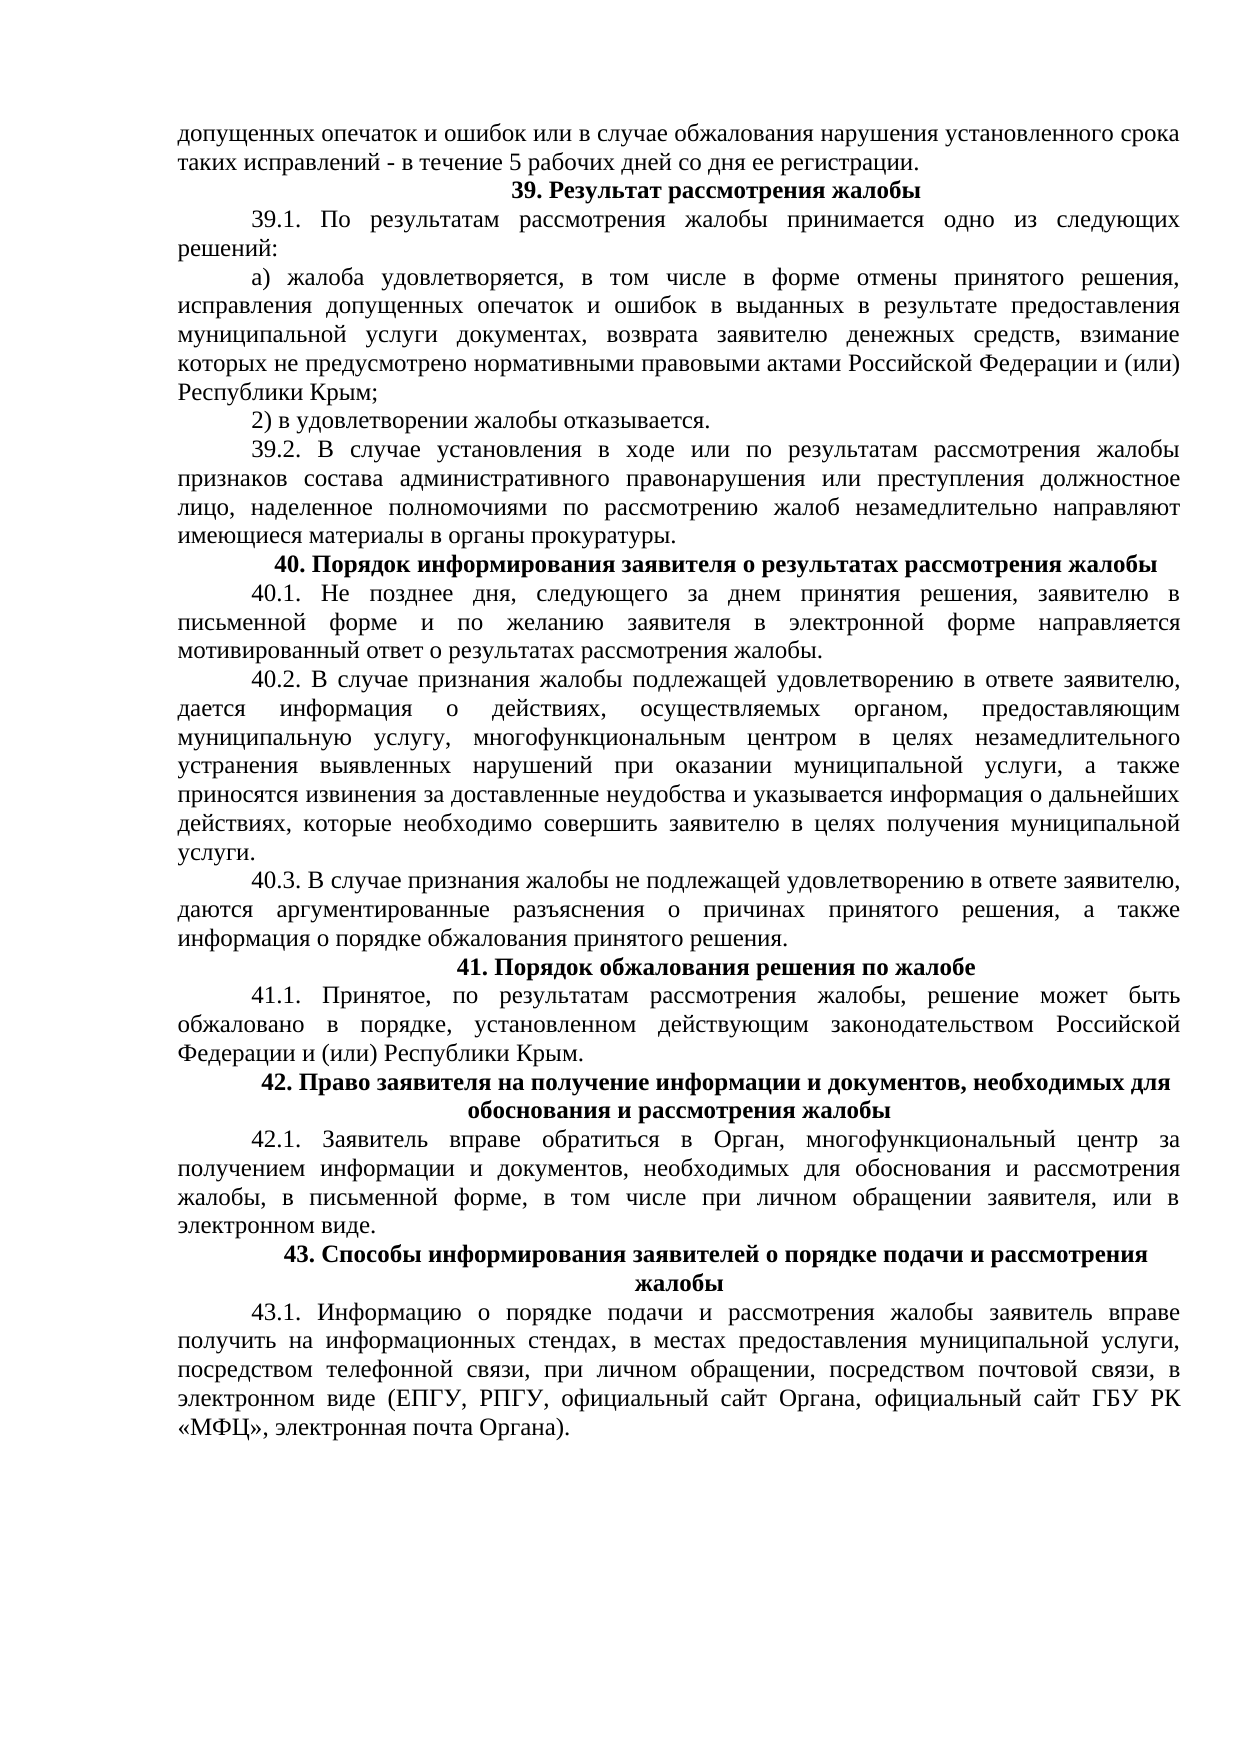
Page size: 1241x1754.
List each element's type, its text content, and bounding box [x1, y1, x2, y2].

text а) жалоба удовлетворяется, в том числе в форме отмены принятого решения, исправления допущенных опечаток и ошибок в выданных в результате предоставления муниципальной услуги документах, возврата заявителю денежных средств, взимание которых не предусмотрено нормативными правовыми актами Российской Федерации и (или) Республики Крым; [177, 262, 1181, 406]
text 40. Порядок информирования заявителя о результатах рассмотрения жалобы [177, 549, 1181, 578]
text 2) в удовлетворении жалобы отказывается. [177, 406, 1181, 434]
text 41.1. Принятое, по результатам рассмотрения жалобы, решение может быть обжаловано в порядке, установленном действующим законодательством Российской Федерации и (или) Республики Крым. [177, 981, 1181, 1067]
text 40.1. Не позднее дня, следующего за днем принятия решения, заявителю в письменной форме и по желанию заявителя в электронной форме направляется мотивированный ответ о результатах рассмотрения жалобы. [177, 578, 1181, 664]
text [177, 118, 1181, 176]
text 42. Право заявителя на получение информации и документов, необходимых для обоснования и рассмотрения жалобы [177, 1067, 1181, 1124]
text 39.1. По результатам рассмотрения жалобы принимается одно из следующих решений: [177, 204, 1181, 262]
text 43. Способы информирования заявителей о порядке подачи и рассмотрения жалобы [177, 1239, 1181, 1297]
text 39. Результат рассмотрения жалобы [177, 176, 1181, 204]
text 43.1. Информацию о порядке подачи и рассмотрения жалобы заявитель вправе получить на информационных стендах, в местах предоставления муниципальной услуги, посредством телефонной связи, при личном обращении, посредством почтовой связи, в электронном виде (ЕПГУ, РПГУ, официальный сайт Органа, официальный сайт ГБУ РК «МФЦ», электронная почта Органа). [177, 1297, 1181, 1441]
text 39.2. В случае установления в ходе или по результатам рассмотрения жалобы признаков состава административного правонарушения или преступления должностное лицо, наделенное полномочиями по рассмотрению жалоб незамедлительно направляют имеющиеся материалы в органы прокуратуры. [177, 434, 1181, 549]
text 40.2. В случае признания жалобы подлежащей удовлетворению в ответе заявителю, дается информация о действиях, осуществляемых органом, предоставляющим муниципальную услугу, многофункциональным центром в целях незамедлительного устранения выявленных нарушений при оказании муниципальной услуги, а также приносятся извинения за доставленные неудобства и указывается информация о дальнейших действиях, которые необходимо совершить заявителю в целях получения муниципальной услуги. [177, 664, 1181, 866]
text 41. Порядок обжалования решения по жалобе [177, 952, 1181, 981]
text 40.3. В случае признания жалобы не подлежащей удовлетворению в ответе заявителю, даются аргументированные разъяснения о причинах принятого решения, а также информация о порядке обжалования принятого решения. [177, 866, 1181, 952]
text 42.1. Заявитель вправе обратиться в Орган, многофункциональный центр за получением информации и документов, необходимых для обоснования и рассмотрения жалобы, в письменной форме, в том числе при личном обращении заявителя, или в электронном виде. [177, 1124, 1181, 1239]
